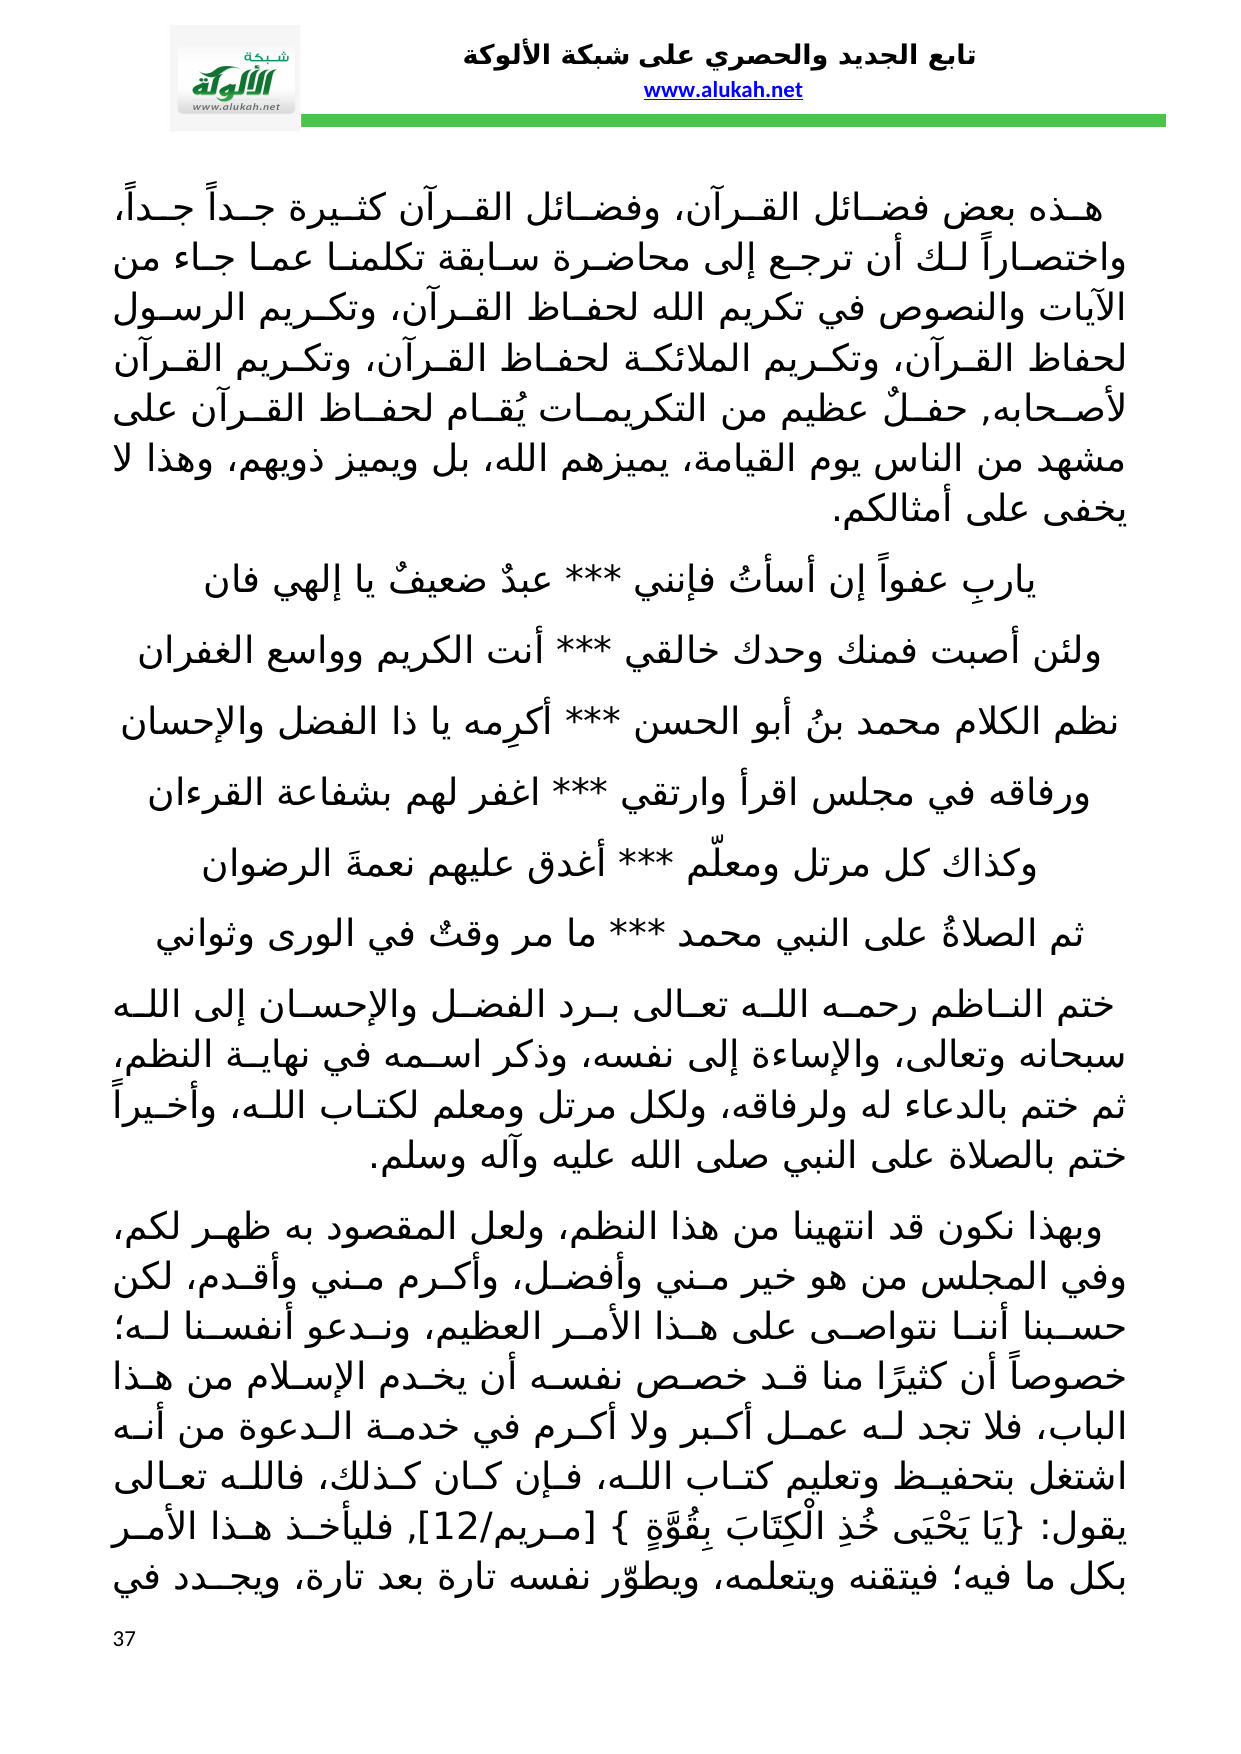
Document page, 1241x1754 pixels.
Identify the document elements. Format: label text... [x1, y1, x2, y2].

text هذه بعض فضائل القرآن، وفضائل القرآن كثيرة جداً جداً، واختصاراً لك أن ترجع إلى محاضرة سابقة تكلمنا عما جاء من الآيات والنصوص في تكريم الله لحفاظ القرآن، وتكريم الرسول لحفاظ القرآن، وتكريم الملائكة لحفاظ القرآن، وتكريم القرآن لأصحابه, حفلٌ عظيم من التكريمات يُقام لحفاظ القرآن على مشهد من الناس يوم القيامة، يميزهم الله، بل ويميز ذويهم، وهذا لا يخفى على أمثالكم. [112, 186, 1128, 530]
text ختم الناظم رحمه الله تعالى برد الفضل والإحسان إلى الله سبحانه وتعالى، والإساءة إلى نفسه، وذكر اسمه في نهاية النظم، ثم ختم بالدعاء له ولرفاقه، ولكل مرتل ومعلم لكتاب الله، وأخيراً ختم بالصلاة على النبي صلى الله عليه وآله وسلم. [112, 983, 1128, 1177]
text وكذاك كل مرتل ومعلّم *** أغدق عليهم نعمةَ الرضوان [112, 841, 1128, 885]
text ثم الصلاةُ على النبي محمد *** ما مر وقتٌ في الورى وثواني [112, 912, 1128, 956]
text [112, 1204, 1128, 1599]
text نظم الكلام محمد بنُ أبو الحسن *** أكرِمه يا ذا الفضل والإحسان [112, 699, 1128, 743]
text ولئن أصبت فمنك وحدك خالقي *** أنت الكريم وواسع الغفران [112, 628, 1128, 672]
text ورفاقه في مجلس اقرأ وارتقي *** اغفر لهم بشفاعة القرءان [112, 770, 1128, 814]
text ياربِ عفواً إن أسأتُ فإنني *** عبدٌ ضعيفٌ يا إلهي فان [112, 557, 1128, 601]
